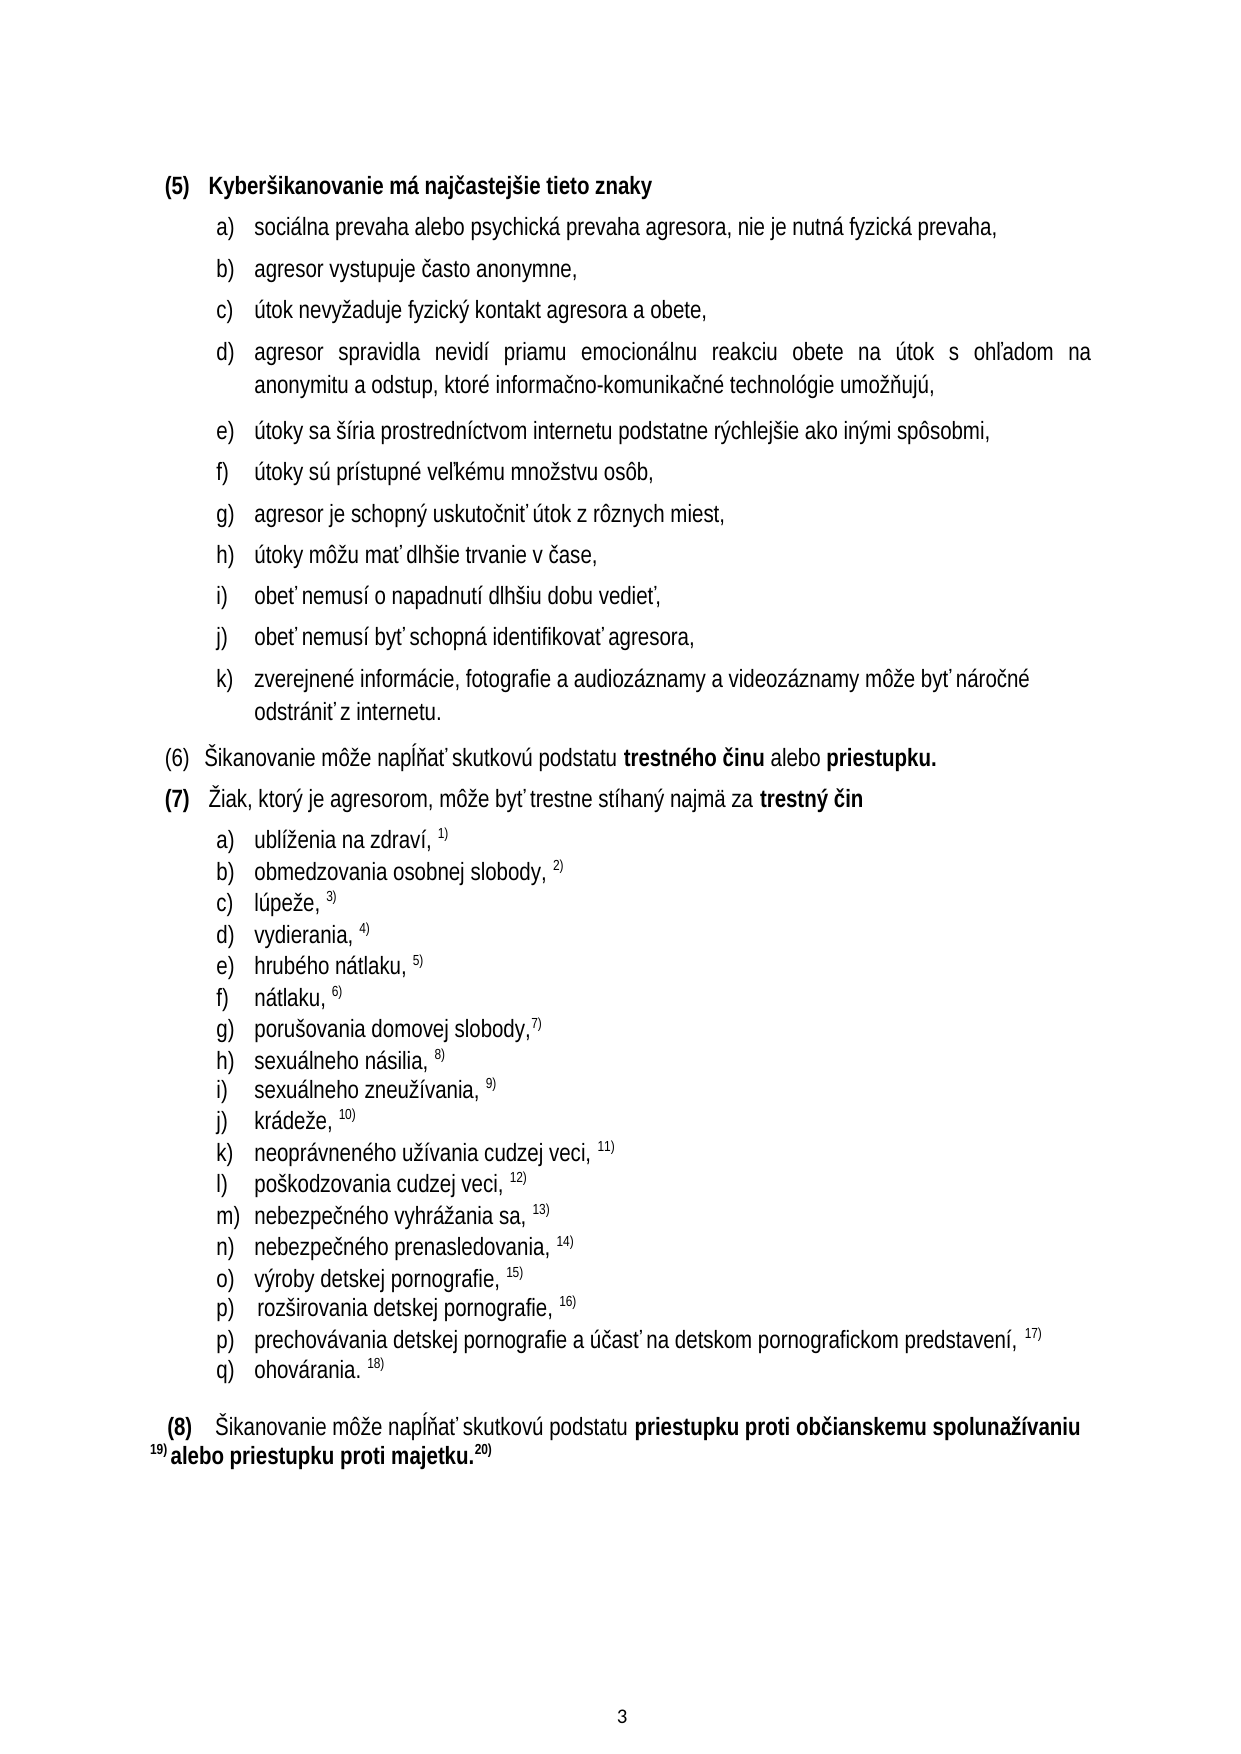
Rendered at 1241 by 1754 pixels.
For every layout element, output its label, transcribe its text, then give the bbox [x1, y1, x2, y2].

list porušovania domovej slobody,7) [216, 1014, 1094, 1043]
list poškodzovania cudzej veci, 12) [216, 1169, 1094, 1198]
list obmedzovania osobnej slobody, 2) [216, 857, 1094, 885]
list obeť nemusí byť schopná identifikovať agresora, [216, 622, 1094, 651]
list Kyberšikanovanie má najčastejšie tieto znaky [164, 171, 1094, 200]
list vydierania, 4) [216, 920, 1094, 948]
list Šikanovanie môže napĺňať skutkovú podstatu trestného činu alebo priestupku. [164, 742, 1094, 771]
list lúpeže, 3) [216, 888, 1094, 917]
text p) rozširovania detskej pornografie, 16) [216, 1293, 1094, 1321]
list nebezpečného vyhrážania sa, 13) [216, 1201, 1094, 1229]
list hrubého nátlaku, 5) [216, 951, 1094, 980]
list agresor vystupuje často anonymne, [216, 254, 1094, 282]
list sexuálneho zneužívania, 9) [216, 1074, 1094, 1103]
list ublíženia na zdraví, 1) [216, 825, 1094, 854]
list útoky sú prístupné veľkému množstvu osôb, [216, 457, 1094, 486]
list agresor je schopný uskutočniť útok z rôznych miest, [216, 498, 1094, 527]
list agresor spravidla nevidí priamu emocionálnu reakciu obete na útok s ohľadom na anonymitu a odstup, ktoré informačno-komunikačné technológie umožňujú, [216, 337, 1094, 399]
list nebezpečného prenasledovania, 14) [216, 1232, 1094, 1261]
list obeť nemusí o napadnutí dlhšiu dobu vedieť, [216, 581, 1094, 609]
list neoprávneného užívania cudzej veci, 11) [216, 1138, 1094, 1166]
list nátlaku, 6) [216, 983, 1094, 1011]
list sexuálneho násilia, 8) [216, 1046, 1094, 1074]
list sociálna prevaha alebo psychická prevaha agresora, nie je nutná fyzická prevaha, [216, 213, 1092, 241]
list výroby detskej pornografie, 15) [216, 1264, 1094, 1293]
list ohovárania. 18) [216, 1354, 1094, 1383]
list prechovávania detskej pornografie a účasť na detskom pornografickom predstavení, 17) [216, 1325, 1092, 1354]
list krádeže, 10) [216, 1106, 1094, 1135]
text (8) Šikanovanie môže napĺňať skutkovú podstatu priestupku proti občianskemu spolunažívaniu 19) alebo priestupku proti majetku.20) [150, 1412, 1094, 1470]
list útoky môžu mať dlhšie trvanie v čase, [216, 540, 1094, 568]
list útoky sa šíria prostredníctvom internetu podstatne rýchlejšie ako inými spôsobmi, [216, 417, 1094, 445]
list Žiak, ktorý je agresorom, môže byť trestne stíhaný najmä za trestný čin [164, 784, 1094, 812]
list útok nevyžaduje fyzický kontakt agresora a obete, [216, 295, 1094, 324]
list zverejnené informácie, fotografie a audiozáznamy a videozáznamy môže byť náročné odstrániť z internetu. [216, 664, 1092, 726]
